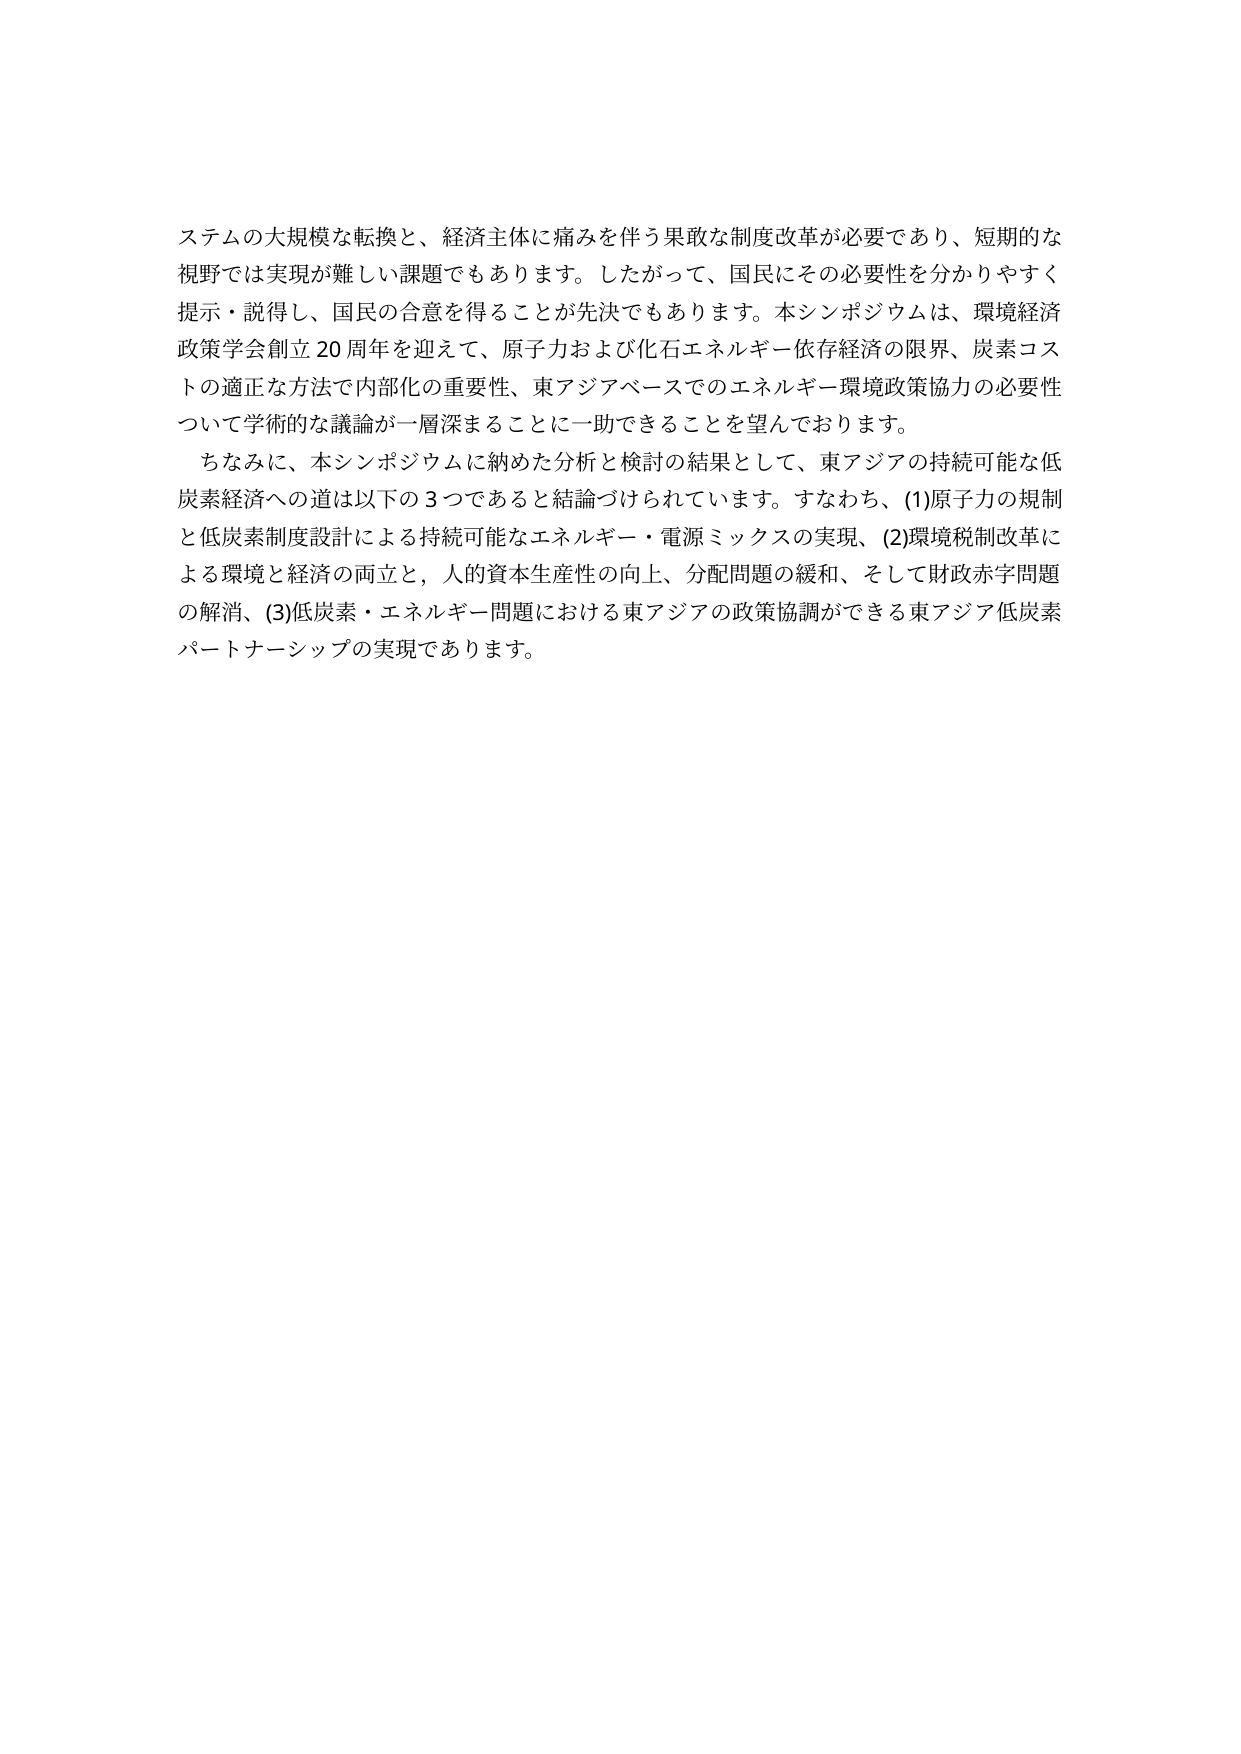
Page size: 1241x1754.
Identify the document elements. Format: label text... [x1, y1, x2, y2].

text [177, 217, 1063, 442]
text ちなみに、本シンポジウムに納めた分析と検討の結果として、東アジアの持続可能な低炭素経済への道は以下の3つであると結論づけられています。すなわち、(1)原子力の規制と低炭素制度設計による持続可能なエネルギー・電源ミックスの実現、(2)環境税制改革による環境と経済の両立と，人的資本生産性の向上、分配問題の緩和、そして財政赤字問題の解消、(3)低炭素・エネルギー問題における東アジアの政策協調ができる東アジア低炭素パートナーシップの実現であります。 [177, 442, 1063, 667]
